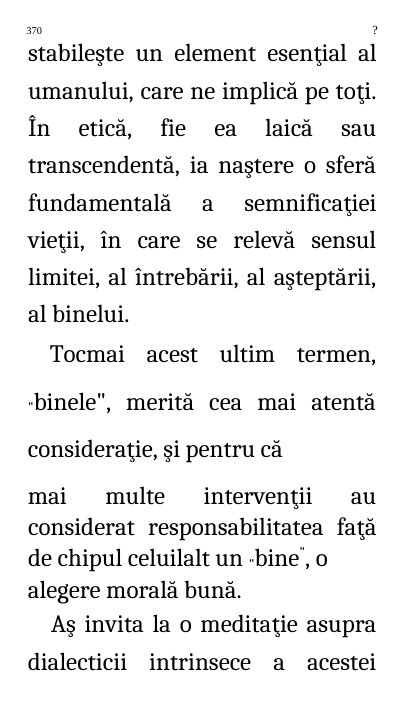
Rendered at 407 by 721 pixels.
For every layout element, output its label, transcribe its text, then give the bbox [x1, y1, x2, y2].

text mai multe intervenţii au considerat responsabilitatea faţă de chipul celuilalt un "bine", o [28, 482, 376, 573]
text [28, 610, 376, 676]
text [28, 39, 376, 329]
text Tocmai acest ultim termen, "binele", merită cea mai atentă consideraţie, şi pentru că [28, 340, 376, 463]
text alegere morală bună. [28, 576, 376, 604]
